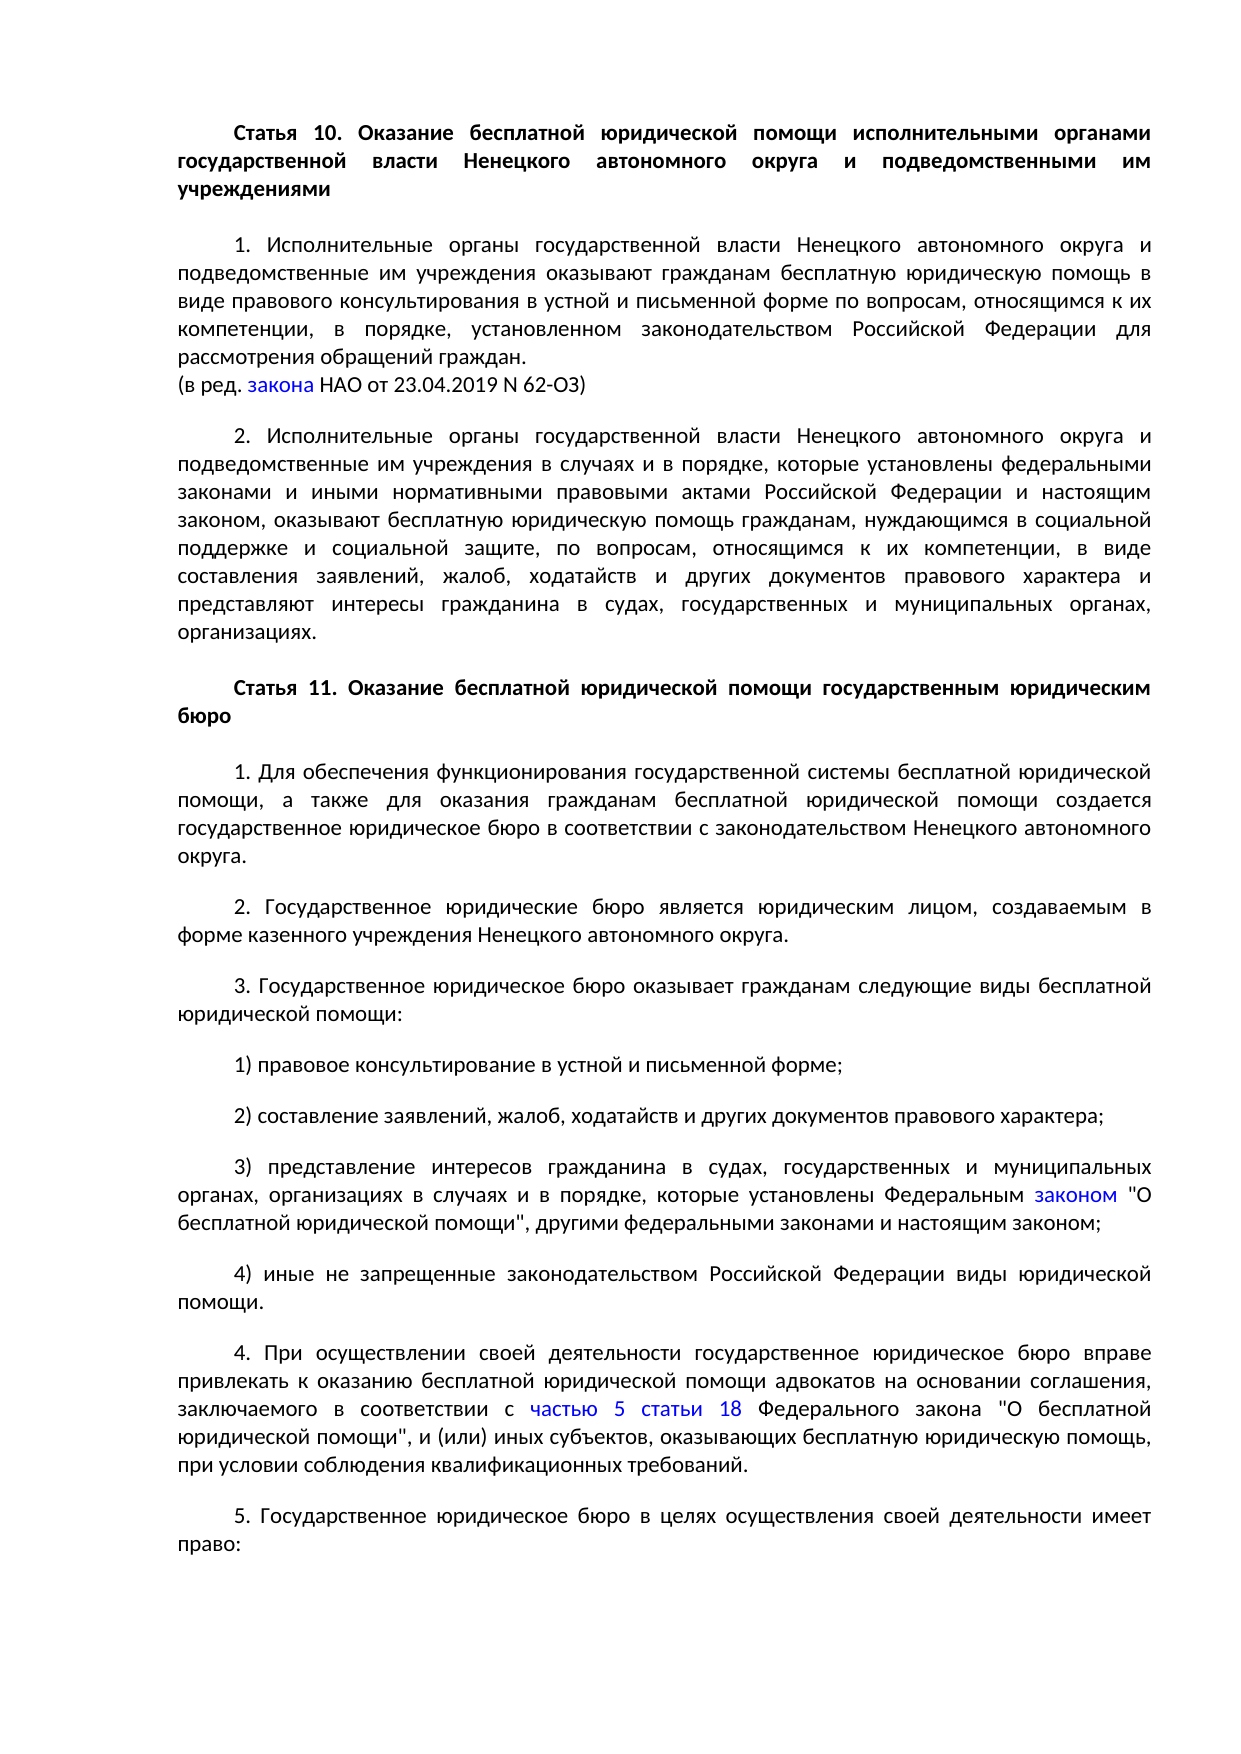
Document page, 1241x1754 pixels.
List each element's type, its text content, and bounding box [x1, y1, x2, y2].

text 2. Исполнительные органы государственной власти Ненецкого автономного округа и подведомственные им учреждения в случаях и в порядке, которые установлены федеральными законами и иными нормативными правовыми актами Российской Федерации и настоящим законом, оказывают бесплатную юридическую помощь гражданам, нуждающимся в социальной поддержке и социальной защите, по вопросам, относящимся к их компетенции, в виде составления заявлений, жалоб, ходатайств и других документов правового характера и представляют интересы гражданина в судах, государственных и муниципальных органах, организациях. [177, 421, 1152, 645]
text 4) иные не запрещенные законодательством Российской Федерации виды юридической помощи. [177, 1259, 1152, 1315]
title Статья 11. Оказание бесплатной юридической помощи государственным юридическим бюро [177, 673, 1152, 729]
text (в ред. закона НАО от 23.04.2019 N 62-ОЗ) [177, 370, 1152, 398]
text 1. Для обеспечения функционирования государственной системы бесплатной юридической помощи, а также для оказания гражданам бесплатной юридической помощи создается государственное юридическое бюро в соответствии с законодательством Ненецкого автономного округа. [177, 757, 1152, 869]
text 5. Государственное юридическое бюро в целях осуществления своей деятельности имеет право: [177, 1501, 1152, 1557]
text 1. Исполнительные органы государственной власти Ненецкого автономного округа и подведомственные им учреждения оказывают гражданам бесплатную юридическую помощь в виде правового консультирования в устной и письменной форме по вопросам, относящимся к их компетенции, в порядке, установленном законодательством Российской Федерации для рассмотрения обращений граждан. [177, 230, 1152, 370]
title Статья 10. Оказание бесплатной юридической помощи исполнительными органами государственной власти Ненецкого автономного округа и подведомственными им учреждениями [177, 118, 1152, 202]
text 2) составление заявлений, жалоб, ходатайств и других документов правового характера; [177, 1101, 1152, 1129]
text 3) представление интересов гражданина в судах, государственных и муниципальных органах, организациях в случаях и в порядке, которые установлены Федеральным законом "О бесплатной юридической помощи", другими федеральными законами и настоящим законом; [177, 1152, 1152, 1236]
text 2. Государственное юридические бюро является юридическим лицом, создаваемым в форме казенного учреждения Ненецкого автономного округа. [177, 892, 1152, 948]
text 4. При осуществлении своей деятельности государственное юридическое бюро вправе привлекать к оказанию бесплатной юридической помощи адвокатов на основании соглашения, заключаемого в соответствии с частью 5 статьи 18 Федерального закона "О бесплатной юридической помощи", и (или) иных субъектов, оказывающих бесплатную юридическую помощь, при условии соблюдения квалификационных требований. [177, 1338, 1152, 1478]
text 1) правовое консультирование в устной и письменной форме; [177, 1050, 1152, 1078]
text 3. Государственное юридическое бюро оказывает гражданам следующие виды бесплатной юридической помощи: [177, 971, 1152, 1027]
